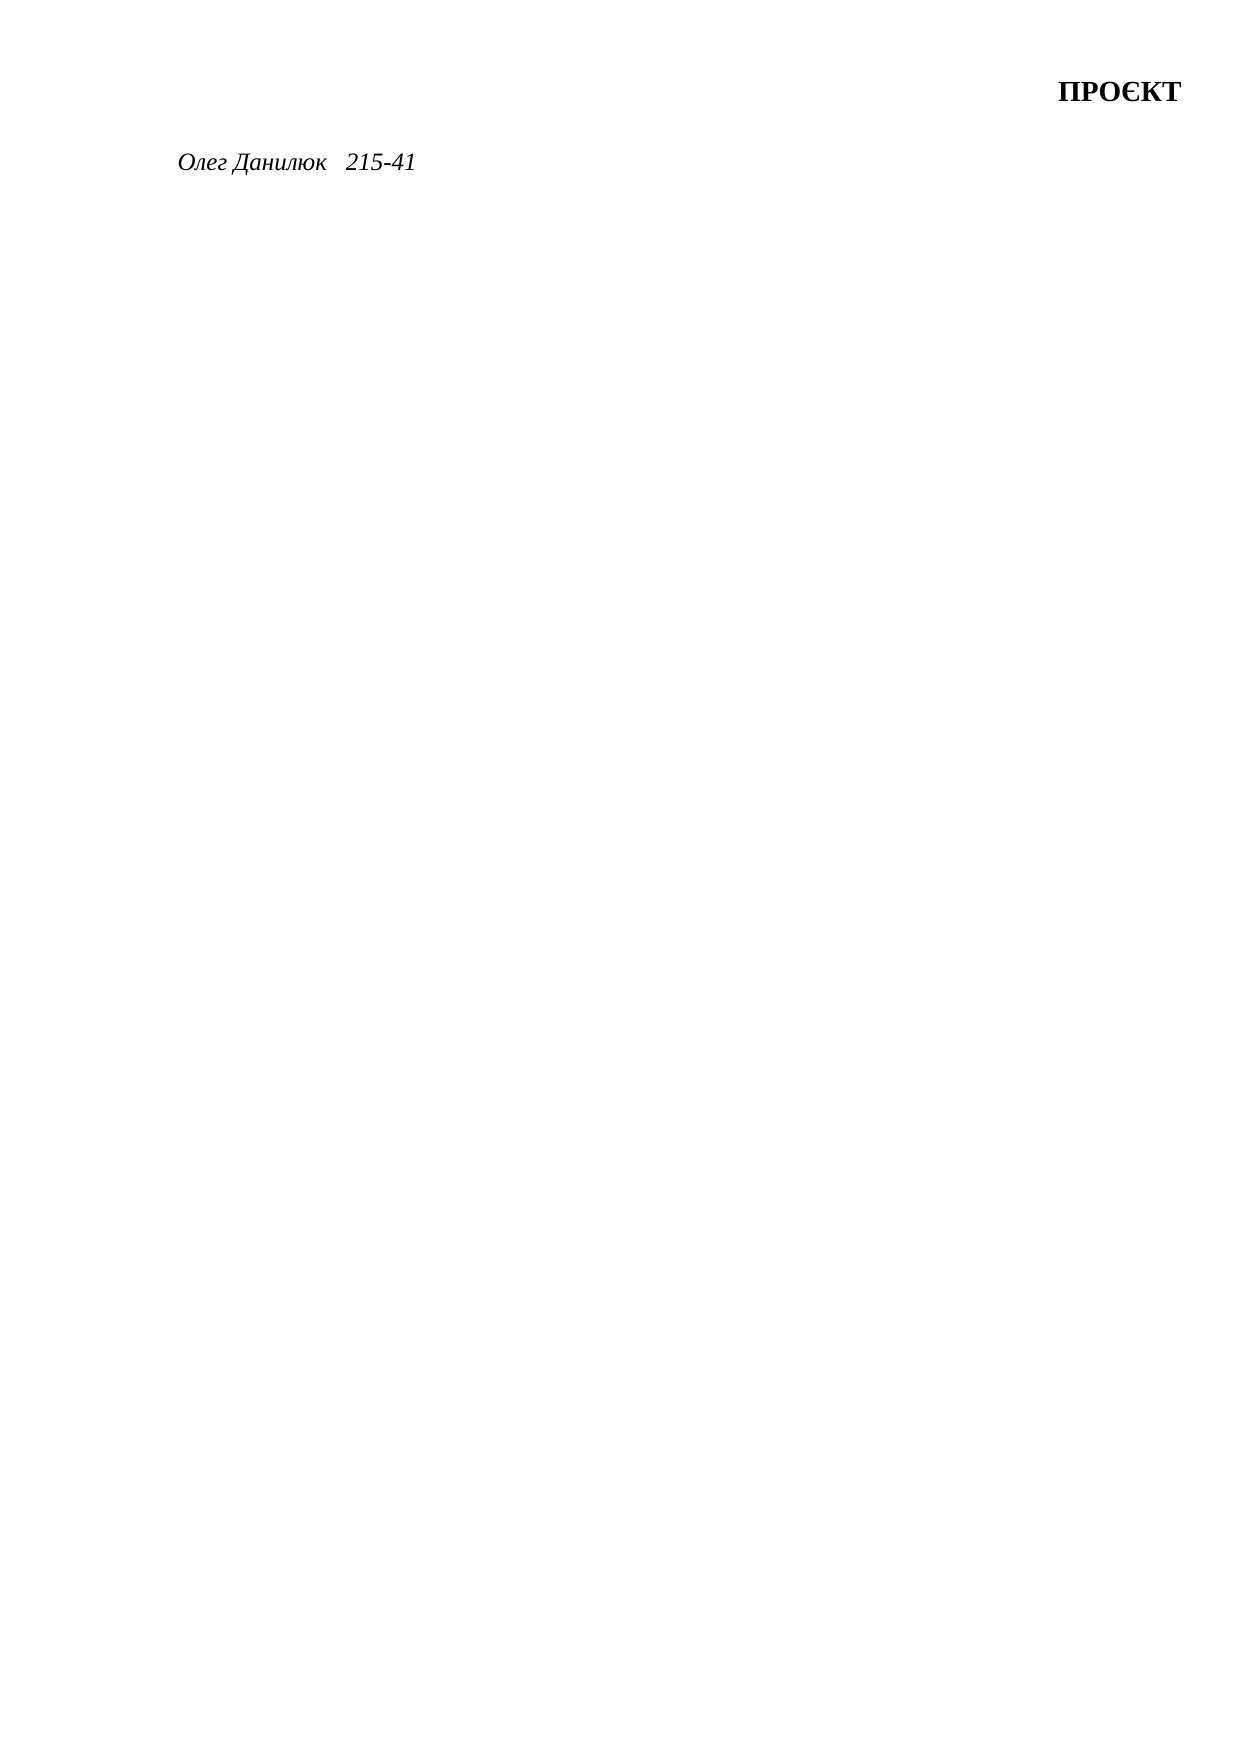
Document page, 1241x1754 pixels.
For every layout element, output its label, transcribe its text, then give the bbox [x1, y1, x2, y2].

text Олег Данилюк 215-41 [177, 147, 1181, 176]
